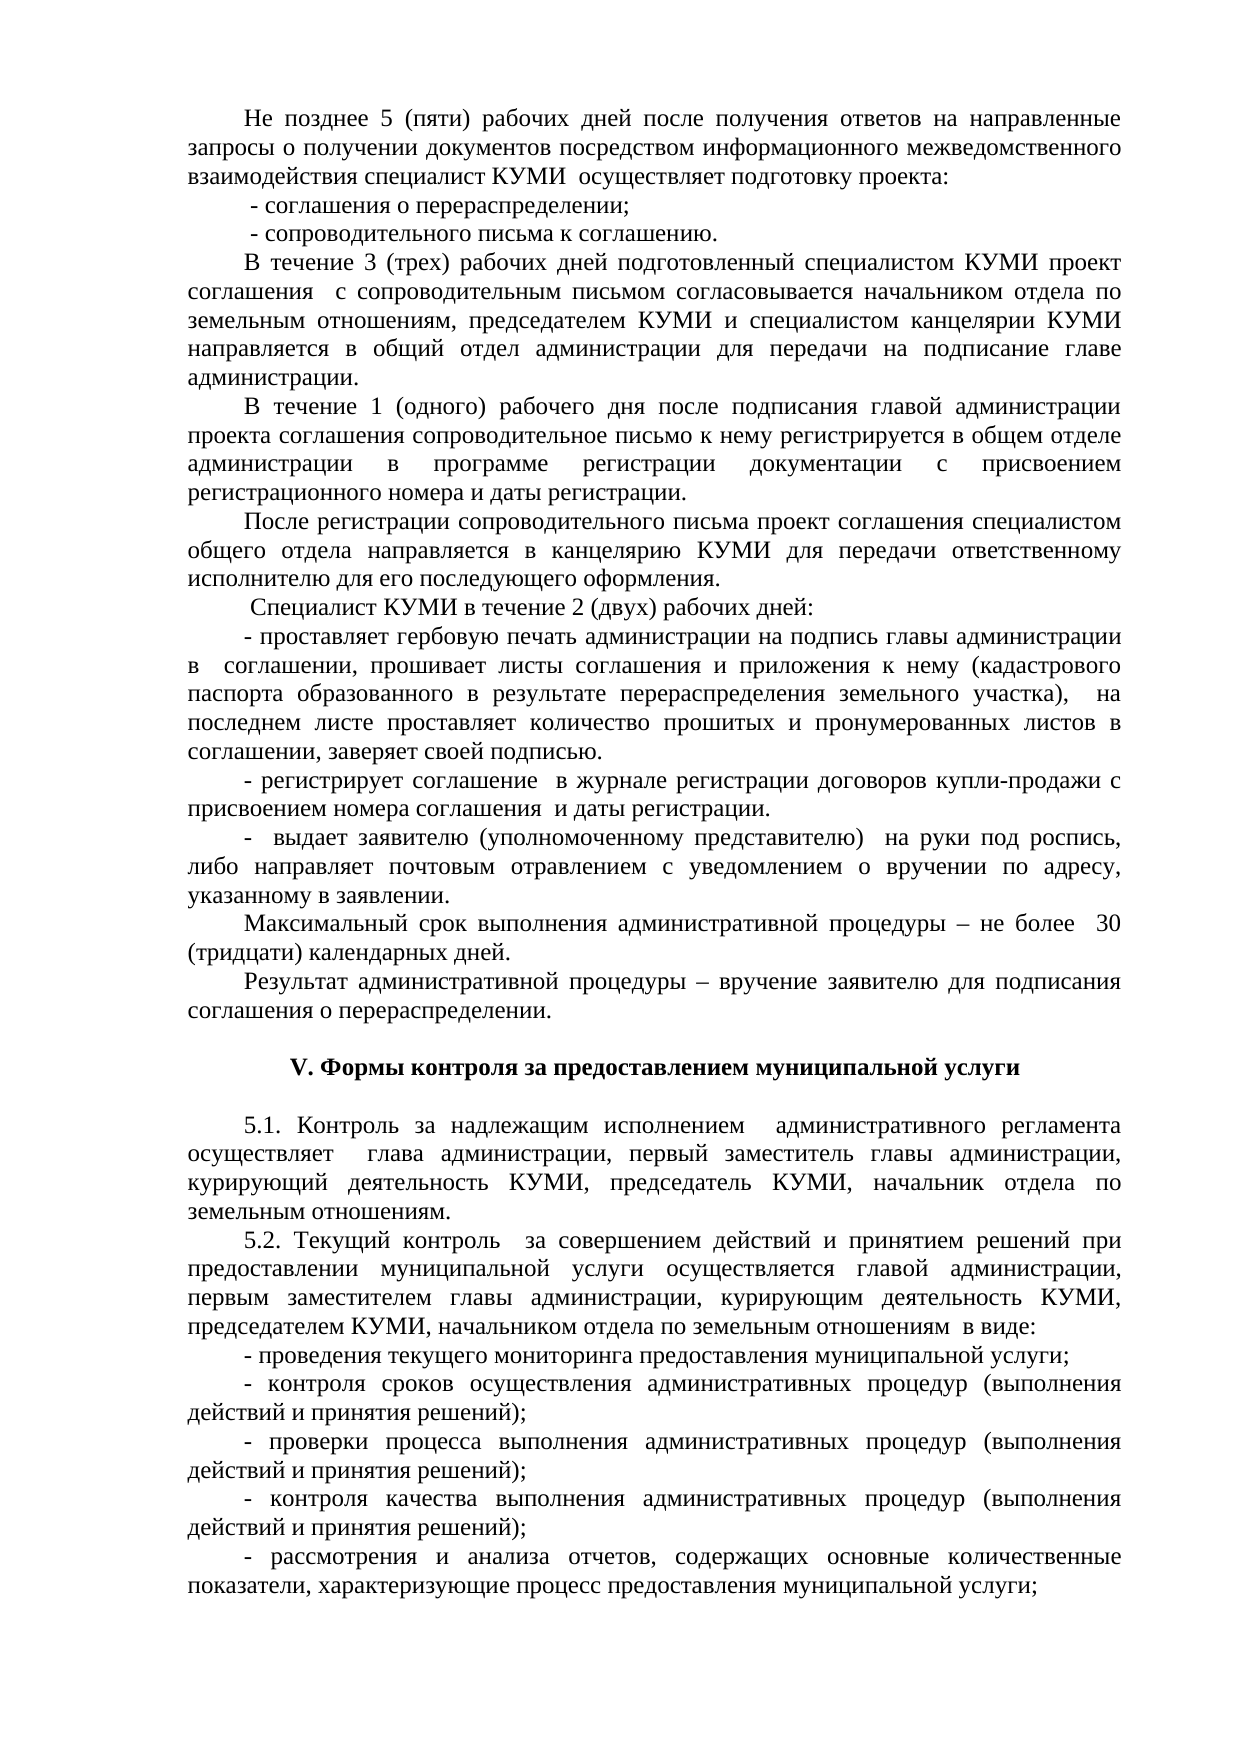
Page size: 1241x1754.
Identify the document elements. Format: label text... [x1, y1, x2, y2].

text 5.1. Контроль за надлежащим исполнением административного регламента осуществляет глава администрации, первый заместитель главы администрации, курирующий деятельность КУМИ, председатель КУМИ, начальник отдела по земельным отношениям. [187, 1110, 1122, 1225]
text - сопроводительного письма к соглашению. [187, 218, 1122, 247]
text В течение 1 (одного) рабочего дня после подписания главой администрации проекта соглашения сопроводительное письмо к нему регистрируется в общем отделе администрации в программе регистрации документации с присвоением регистрационного номера и даты регистрации. [187, 391, 1122, 506]
text - соглашения о перераспределении; [187, 190, 1122, 218]
text - регистрирует соглашение в журнале регистрации договоров купли-продажи с присвоением номера соглашения и даты регистрации. [187, 765, 1122, 822]
text Максимальный срок выполнения административной процедуры – не более 30 (тридцати) календарных дней. [187, 908, 1122, 966]
text - контроля качества выполнения административных процедур (выполнения действий и принятия решений); [187, 1483, 1122, 1541]
text - проставляет гербовую печать администрации на подпись главы администрации в соглашении, прошивает листы соглашения и приложения к нему (кадастрового паспорта образованного в результате перераспределения земельного участка), на последнем листе проставляет количество прошитых и пронумерованных листов в соглашении, заверяет своей подписью. [187, 621, 1122, 765]
text V. Формы контроля за предоставлением муниципальной услуги [187, 1052, 1122, 1081]
text 5.2. Текущий контроль за совершением действий и принятием решений при предоставлении муниципальной услуги осуществляется главой администрации, первым заместителем главы администрации, курирующим деятельность КУМИ, председателем КУМИ, начальником отдела по земельным отношениям в виде: [187, 1225, 1122, 1340]
text После регистрации сопроводительного письма проект соглашения специалистом общего отдела направляется в канцелярию КУМИ для передачи ответственному исполнителю для его последующего оформления. [187, 506, 1122, 592]
text - проверки процесса выполнения административных процедур (выполнения действий и принятия решений); [187, 1426, 1122, 1483]
text Специалист КУМИ в течение 2 (двух) рабочих дней: [187, 592, 1122, 621]
text - контроля сроков осуществления административных процедур (выполнения действий и принятия решений); [187, 1368, 1122, 1426]
text В течение 3 (трех) рабочих дней подготовленный специалистом КУМИ проект соглашения с сопроводительным письмом согласовывается начальником отдела по земельным отношениям, председателем КУМИ и специалистом канцелярии КУМИ направляется в общий отдел администрации для передачи на подписание главе администрации. [187, 247, 1122, 391]
text - рассмотрения и анализа отчетов, содержащих основные количественные показатели, характеризующие процесс предоставления муниципальной услуги; [187, 1541, 1122, 1598]
text - выдает заявителю (уполномоченному представителю) на руки под роспись, либо направляет почтовым отравлением с уведомлением о вручении по адресу, указанному в заявлении. [187, 822, 1122, 908]
text Не позднее 5 (пяти) рабочих дней после получения ответов на направленные запросы о получении документов посредством информационного межведомственного взаимодействия специалист КУМИ осуществляет подготовку проекта: [187, 103, 1122, 190]
text - проведения текущего мониторинга предоставления муниципальной услуги; [187, 1340, 1122, 1368]
text Результат административной процедуры – вручение заявителю для подписания соглашения о перераспределении. [187, 966, 1122, 1023]
